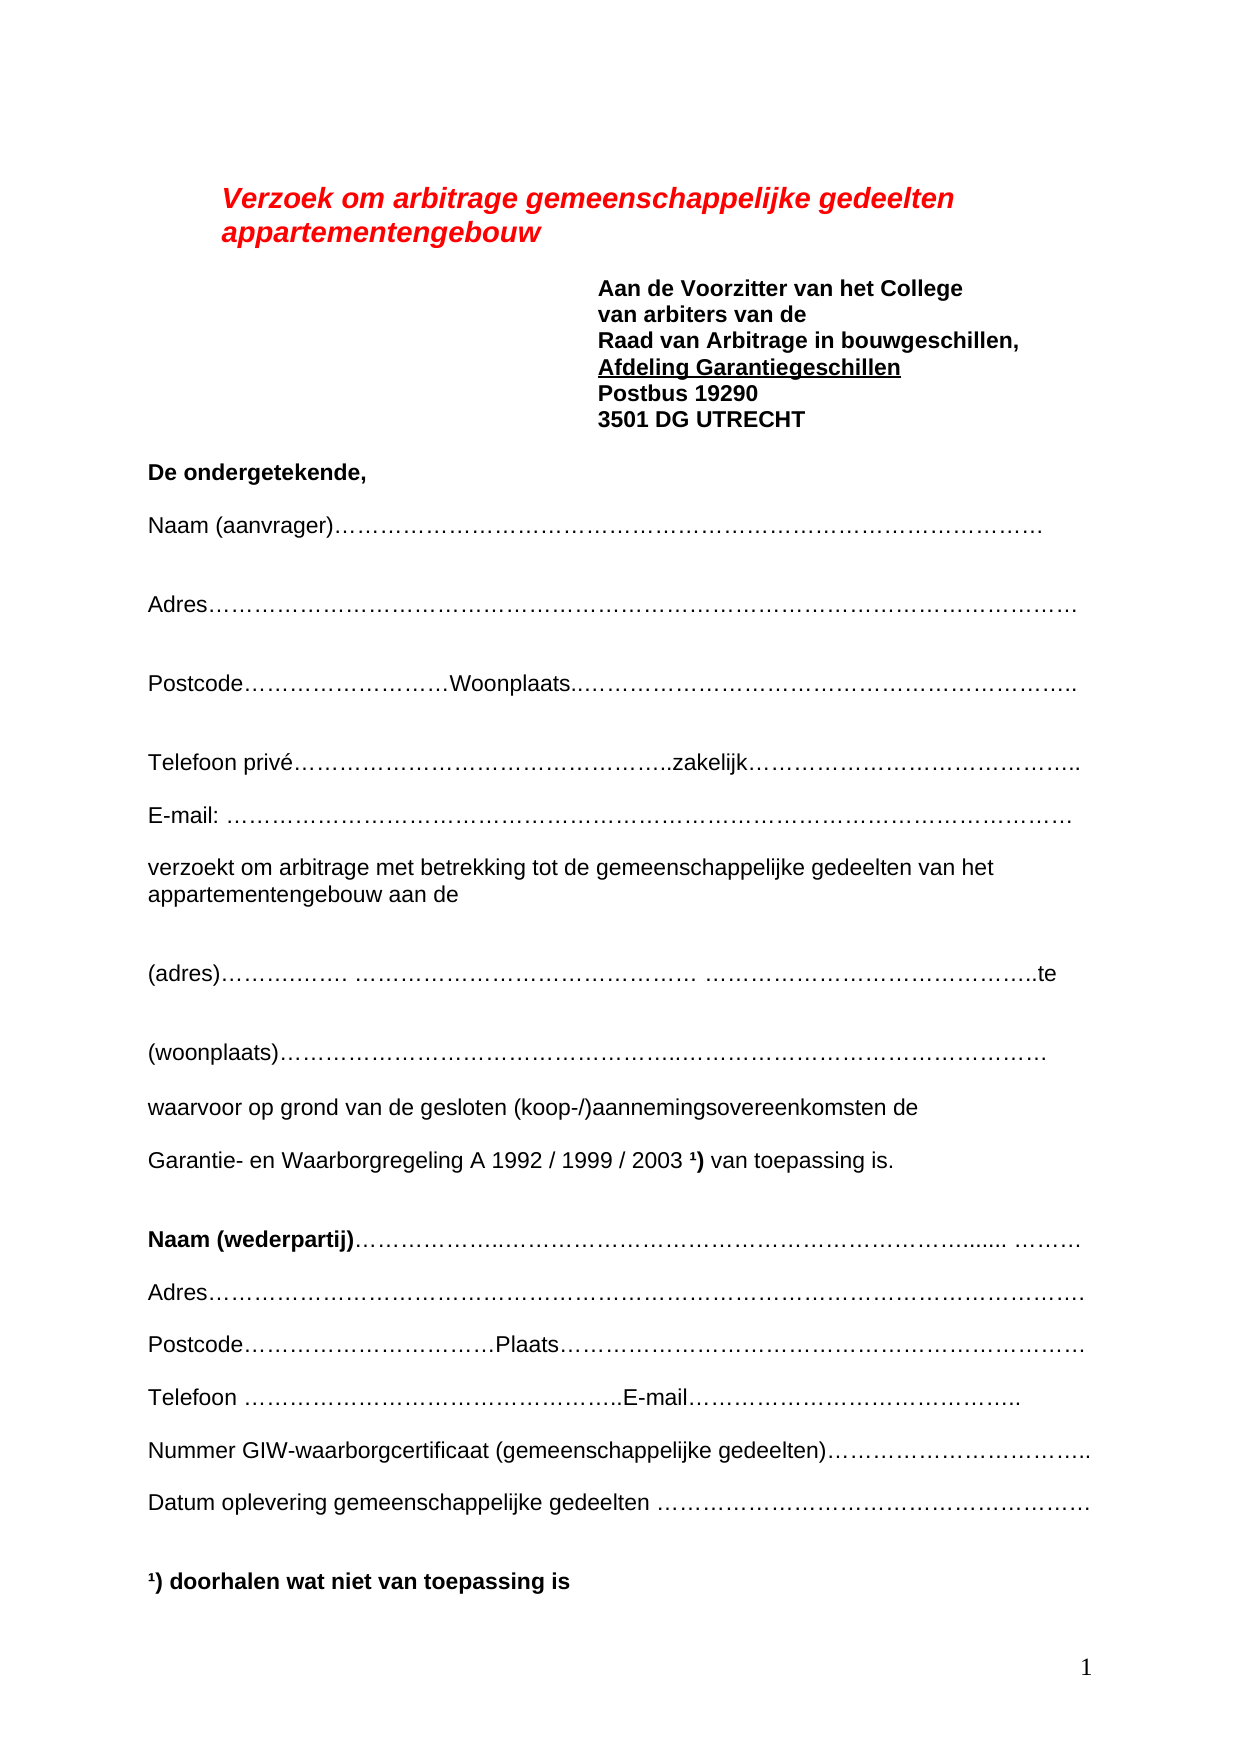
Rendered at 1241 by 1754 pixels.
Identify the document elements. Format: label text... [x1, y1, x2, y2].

text Postcode……………………………Plaats…………………………………………………………… [148, 1331, 1093, 1357]
text Nummer GIW-waarborgcertificaat (gemeenschappelijke gedeelten)…………………………….. [148, 1437, 1093, 1463]
text verzoekt om arbitrage met betrekking tot de gemeenschappelijke gedeelten van het appartementengebouw aan de [148, 854, 1093, 907]
text De ondergetekende, [148, 459, 1093, 485]
text Postcode………………………Woonplaats..……………………………………………………….. [148, 670, 1093, 696]
subtitle Verzoek om arbitrage gemeenschappelijke gedeelten appartementengebouw [221, 181, 1093, 248]
text Adres…………………………………………………………………………………………………… [148, 591, 1093, 617]
text Telefoon …………………………………………..E-mail…………………………………….. [148, 1384, 1093, 1410]
text Postbus 19290 [598, 380, 1093, 406]
text Adres……………………………………………………………………………………………………. [148, 1278, 1093, 1305]
text Telefoon privé…………………………………………..zakelijk…………………………………….. [148, 749, 1093, 775]
text (adres)……….……. ……………………………………… ……………………………………..te [148, 960, 1093, 986]
text 3501 DG UTRECHT [598, 406, 1093, 433]
text (woonplaats)……………………………………………..………………………………………… [148, 1039, 1093, 1094]
text waarvoor op grond van de gesloten (koop-/)aannemingsovereenkomsten de [148, 1094, 1093, 1120]
text Aan de Voorzitter van het College van arbiters van de [598, 274, 1093, 327]
text Raad van Arbitrage in bouwgeschillen, [598, 327, 1093, 354]
text Datum oplevering gemeenschappelijke gedeelten ………………………………………………… [148, 1463, 1093, 1516]
text E-mail: ………………………………………………………………………………………………… [148, 802, 1093, 828]
text ¹) doorhalen wat niet van toepassing is [148, 1568, 1093, 1595]
text Naam (aanvrager)………………………………………………………………………………… [148, 512, 1093, 538]
text Afdeling Garantiegeschillen [598, 354, 1093, 380]
text Garantie- en Waarborgregeling A 1992 / 1999 / 2003 ¹) van toepassing is. [148, 1147, 1093, 1173]
text Naam (wederpartij)………………..……………………………………………………....... ……… [148, 1226, 1093, 1252]
